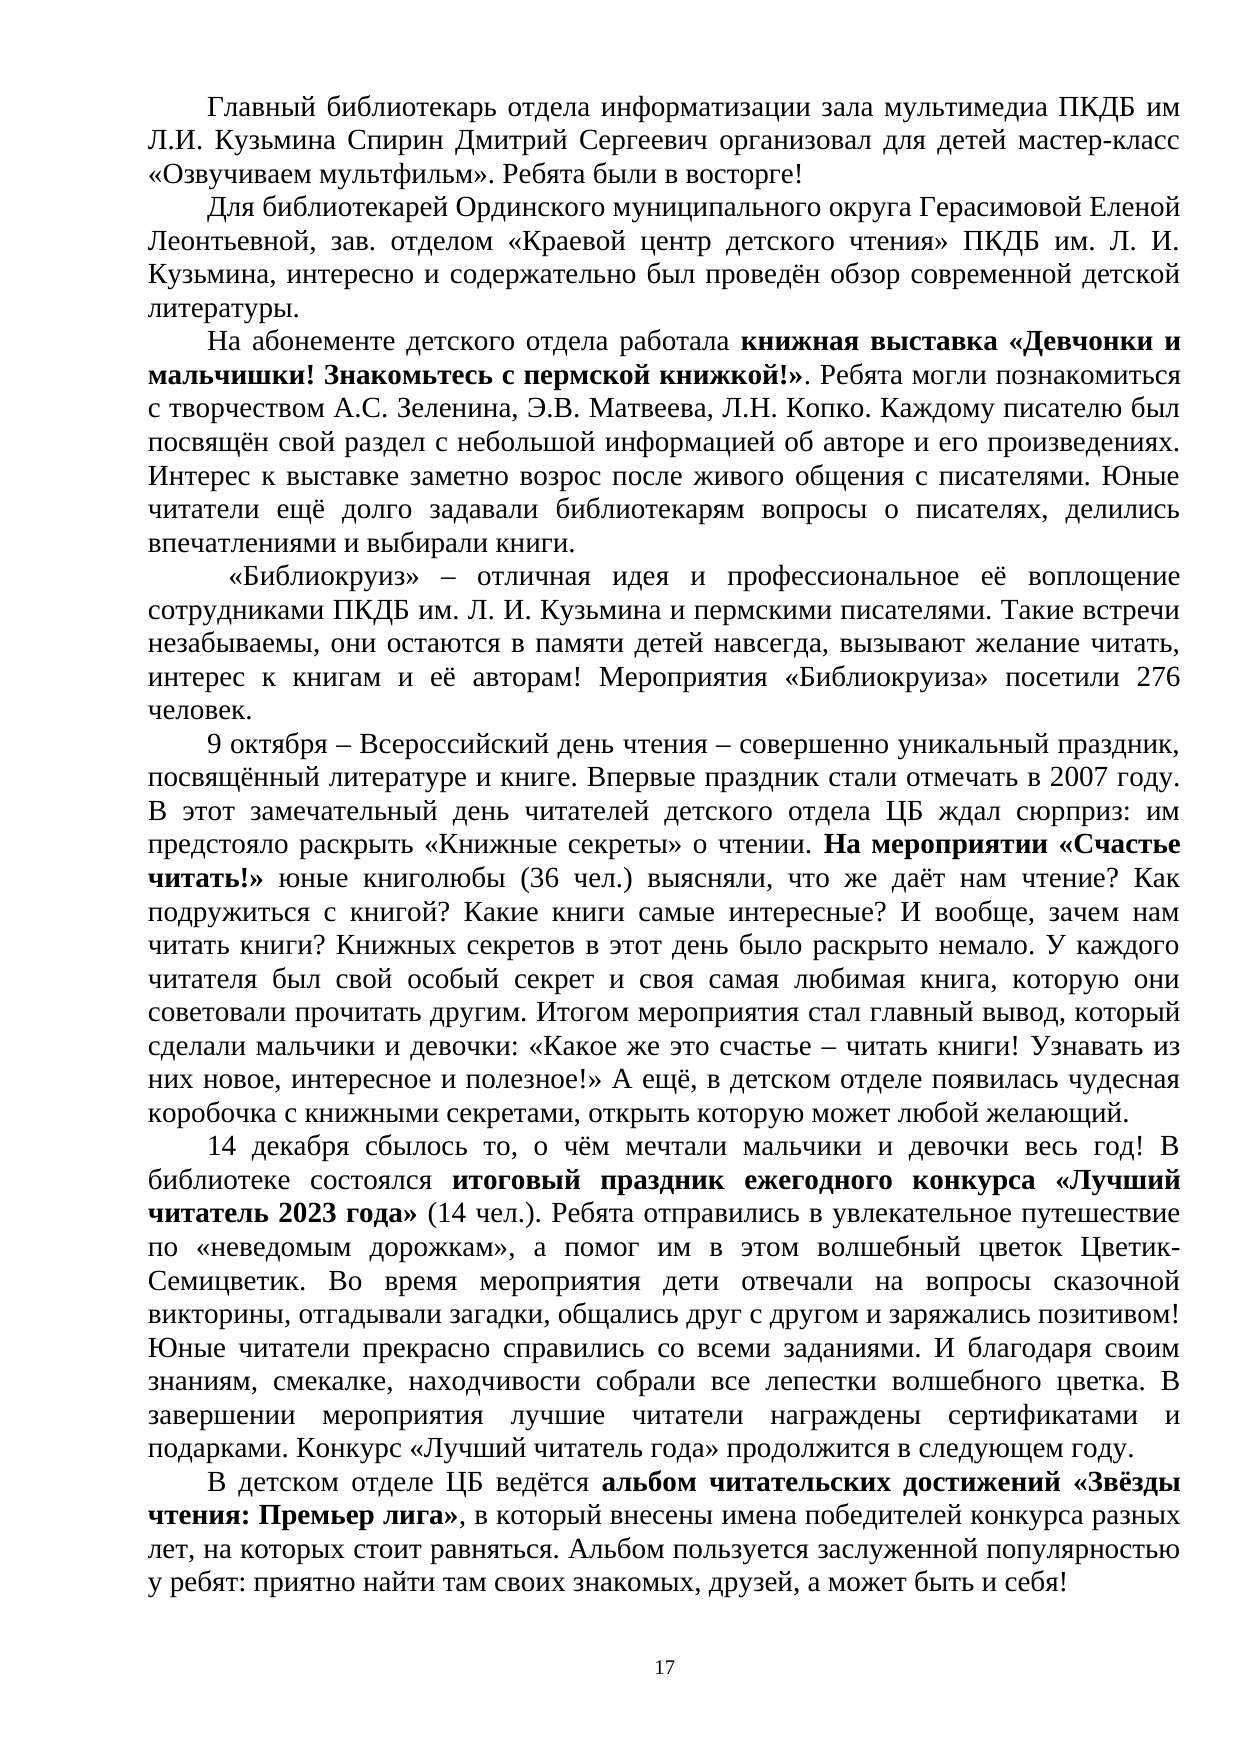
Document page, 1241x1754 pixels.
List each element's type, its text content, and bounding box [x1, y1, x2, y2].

text «Библиокруиз» – отличная идея и профессиональное её воплощение сотрудниками ПКДБ им. Л. И. Кузьмина и пермскими писателями. Такие встречи незабываемы, они остаются в памяти детей навсегда, вызывают желание читать, интерес к книгам и её авторам! Мероприятия «Библиокруиза» посетили 276 человек. [148, 558, 1181, 726]
text В детском отделе ЦБ ведётся альбом читательских достижений «Звёзды чтения: Премьер лига», в который внесены имена победителей конкурса разных лет, на которых стоит равняться. Альбом пользуется заслуженной популярностью у ребят: приятно найти там своих знакомых, друзей, а может быть и себя! [148, 1464, 1181, 1598]
text Для библиотекарей Ординского муниципального округа Герасимовой Еленой Леонтьевной, зав. отделом «Краевой центр детского чтения» ПКДБ им. Л. И. Кузьмина, интересно и содержательно был проведён обзор современной детской литературы. [148, 189, 1181, 323]
text 14 декабря сбылось то, о чём мечтали мальчики и девочки весь год! В библиотеке состоялся итоговый праздник ежегодного конкурса «Лучший читатель 2023 года» (14 чел.). Ребята отправились в увлекательное путешествие по «неведомым дорожкам», а помог им в этом волшебный цветок Цветик-Семицветик. Во время мероприятия дети отвечали на вопросы сказочной викторины, отгадывали загадки, общались друг с другом и заряжались позитивом! Юные читатели прекрасно справились со всеми заданиями. И благодаря своим знаниям, смекалке, находчивости собрали все лепестки волшебного цветка. В завершении мероприятия лучшие читатели награждены сертификатами и подарками. Конкурс «Лучший читатель года» продолжится в следующем году. [148, 1128, 1181, 1464]
text Главный библиотекарь отдела информатизации зала мультимедиа ПКДБ им Л.И. Кузьмина Спирин Дмитрий Сергеевич организовал для детей мастер-класс «Озвучиваем мультфильм». Ребята были в восторге! [148, 89, 1181, 189]
text На абонементе детского отдела работала книжная выставка «Девчонки и мальчишки! Знакомьтесь с пермской книжкой!». Ребята могли познакомиться с творчеством А.С. Зеленина, Э.В. Матвеева, Л.Н. Копко. Каждому писателю был посвящён свой раздел с небольшой информацией об авторе и его произведениях. Интерес к выставке заметно возрос после живого общения с писателями. Юные читатели ещё долго задавали библиотекарям вопросы о писателях, делились впечатлениями и выбирали книги. [148, 323, 1181, 558]
text 9 октября – Всероссийский день чтения – совершенно уникальный праздник, посвящённый литературе и книге. Впервые праздник стали отмечать в 2007 году. В этот замечательный день читателей детского отдела ЦБ ждал сюрприз: им предстояло раскрыть «Книжные секреты» о чтении. На мероприятии «Счастье читать!» юные книголюбы (36 чел.) выясняли, что же даёт нам чтение? Как подружиться с книгой? Какие книги самые интересные? И вообще, зачем нам читать книги? Книжных секретов в этот день было раскрыто немало. У каждого читателя был свой особый секрет и своя самая любимая книга, которую они советовали прочитать другим. Итогом мероприятия стал главный вывод, который сделали мальчики и девочки: «Какое же это счастье – читать книги! Узнавать из них новое, интересное и полезное!» А ещё, в детском отделе появилась чудесная коробочка с книжными секретами, открыть которую может любой желающий. [148, 726, 1181, 1128]
